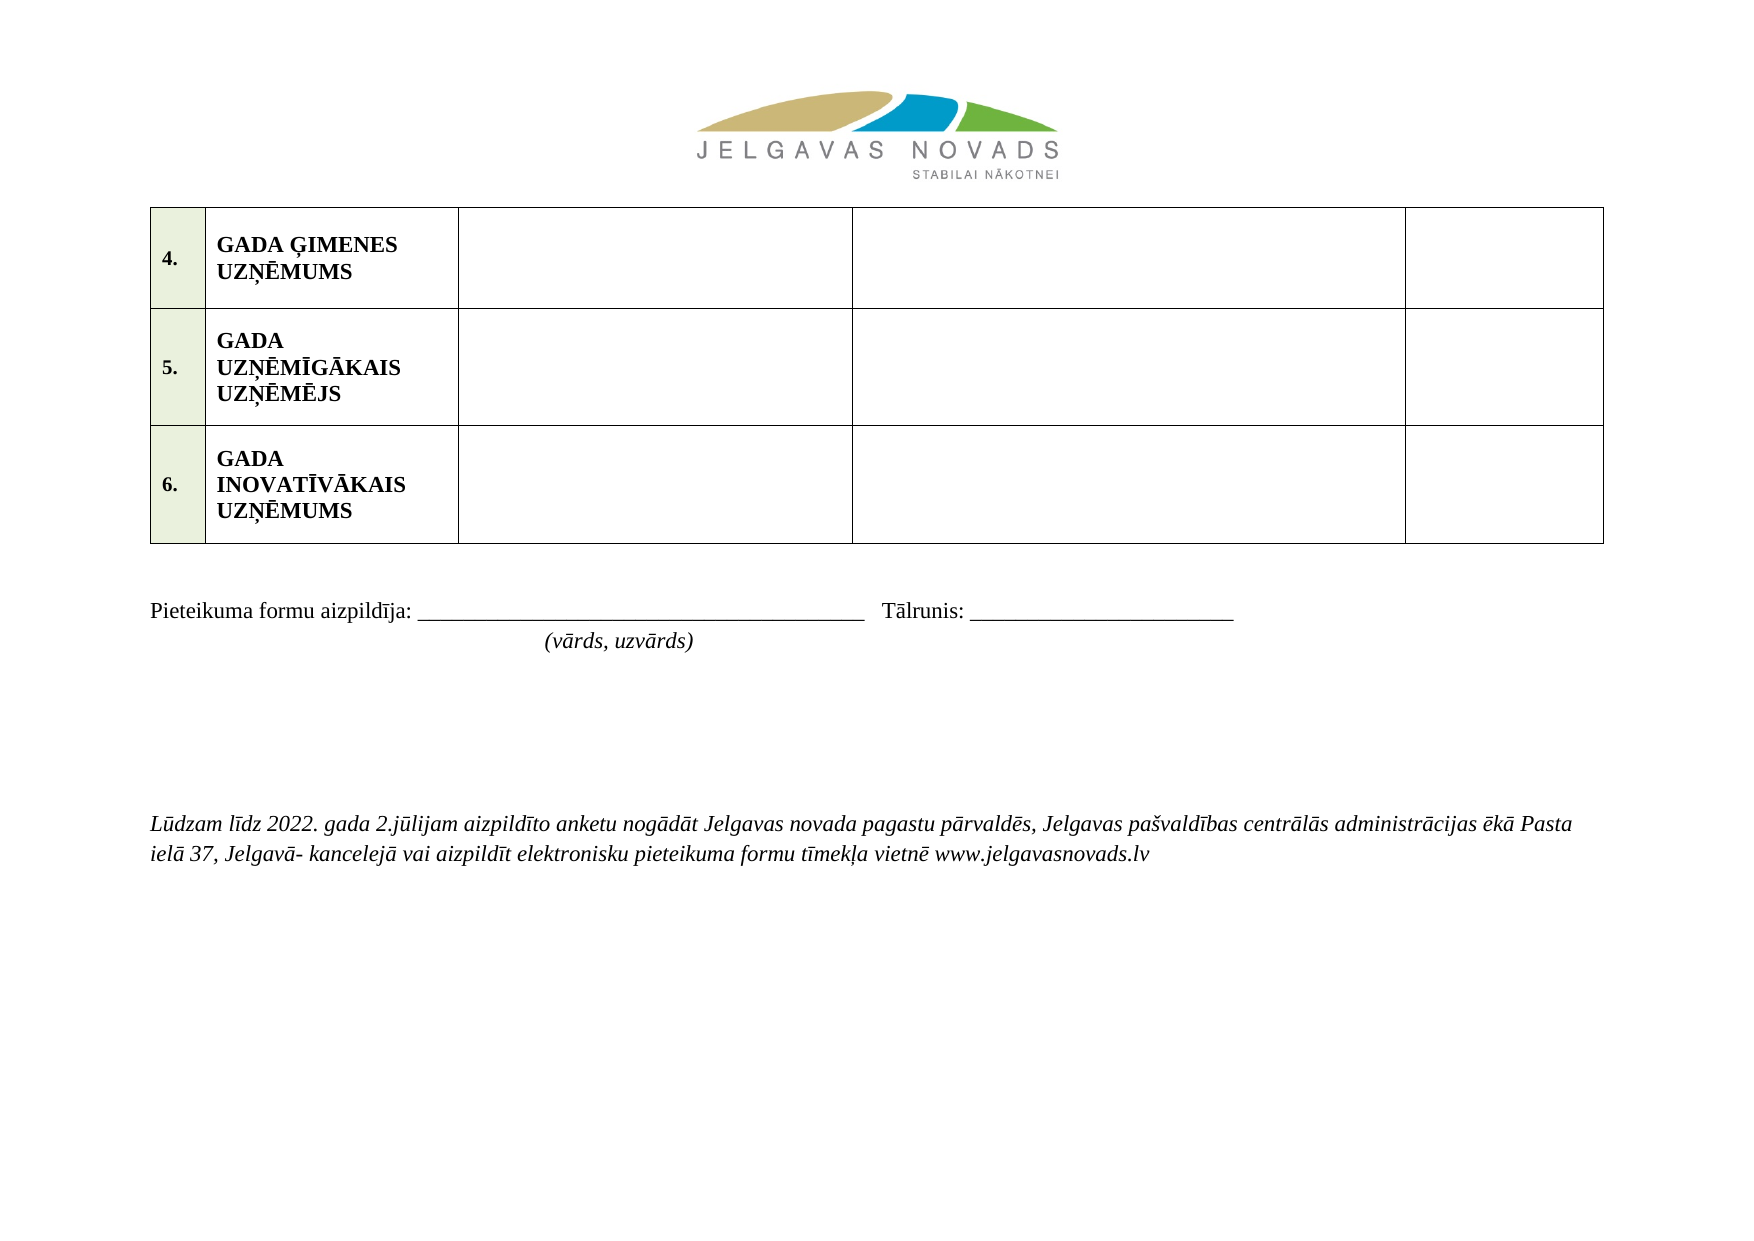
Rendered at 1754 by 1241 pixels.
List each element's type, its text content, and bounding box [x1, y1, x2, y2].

text (vārds, uzvārds) [150, 627, 1604, 653]
table_cell GADA INOVATĪVĀKAIS UZŅĒMUMS [206, 426, 458, 543]
table_cell GADA ĢIMENES UZŅĒMUMS [206, 208, 458, 308]
table_cell 6. [151, 426, 205, 543]
text Lūdzam līdz 2022. gada 2.jūlijam aizpildīto anketu nogādāt Jelgavas novada pagastu pārvaldēs, Jelgavas pašvaldības centrālās administrācijas ēkā Pasta ielā 37, Jelgavā- kancelejā vai aizpildīt elektronisku pieteikuma formu tīmekļa vietnē www.jelgavasnovads.lv [150, 810, 1604, 867]
table_cell 4. [151, 208, 205, 308]
table_cell [459, 426, 852, 543]
table_cell [853, 309, 1405, 425]
table_cell GADA UZŅĒMĪGĀKAIS UZŅĒMĒJS [206, 309, 458, 425]
table_cell [1406, 309, 1603, 425]
table_cell [459, 208, 852, 308]
picture [683, 73, 1071, 196]
table_cell [853, 426, 1405, 543]
table_cell 5. [151, 309, 205, 425]
table_cell [459, 309, 852, 425]
table_cell [1406, 208, 1603, 308]
text Pieteikuma formu aizpildīja: _______________________________________ Tālrunis: _______________________ [150, 597, 1604, 623]
table_cell [853, 208, 1405, 308]
table_cell [1406, 426, 1603, 543]
